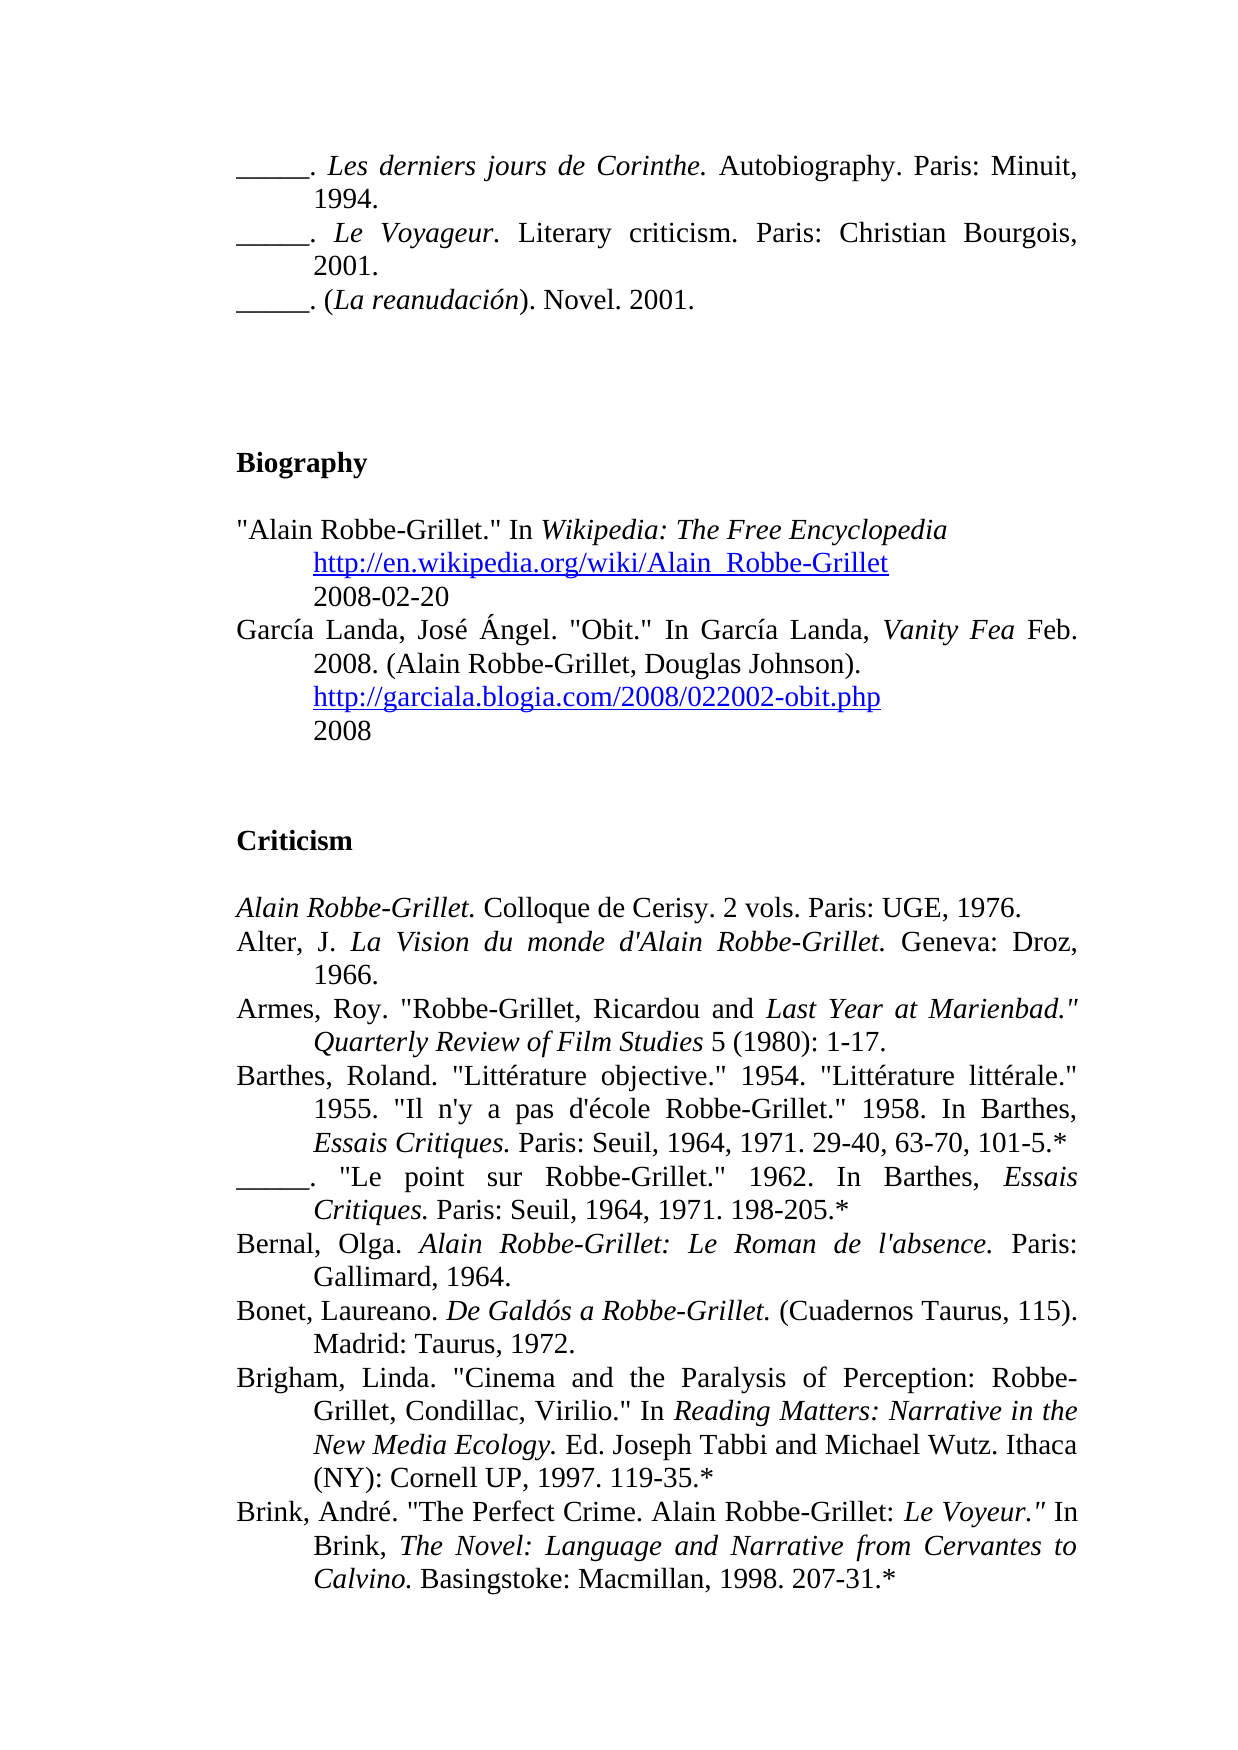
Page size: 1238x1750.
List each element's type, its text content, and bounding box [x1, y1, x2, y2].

text Criticism [236, 823, 1078, 857]
text Brink, André. "The Perfect Crime. Alain Robbe-Grillet: Le Voyeur." In Brink, The Novel: Language and Narrative from Cervantes to Calvino. Basingstoke: Macmillan, 1998. 207-31.* [236, 1494, 1078, 1595]
text Brigham, Linda. "Cinema and the Paralysis of Perception: Robbe-Grillet, Condillac, Virilio." In Reading Matters: Narrative in the New Media Ecology. Ed. Joseph Tabbi and Michael Wutz. Ithaca (NY): Cornell UP, 1997. 119-35.* [236, 1360, 1078, 1494]
text _____. (La reanudación). Novel. 2001. [236, 282, 1078, 315]
text 2008-02-20 [236, 579, 1078, 612]
text http://garciala.blogia.com/2008/022002-obit.php [236, 679, 1078, 713]
text García Landa, José Ángel. "Obit." In García Landa, Vanity Fea Feb. 2008. (Alain Robbe-Grillet, Douglas Johnson). [236, 612, 1078, 679]
text Armes, Roy. "Robbe-Grillet, Ricardou and Last Year at Marienbad." Quarterly Review of Film Studies 5 (1980): 1-17. [236, 991, 1078, 1058]
text http://en.wikipedia.org/wiki/Alain_Robbe-Grillet [236, 545, 1078, 579]
text Biography [236, 445, 1078, 478]
text Barthes, Roland. "Littérature objective." 1954. "Littérature littérale." 1955. "Il n'y a pas d'école Robbe-Grillet." 1958. In Barthes, Essais Critiques. Paris: Seuil, 1964, 1971. 29-40, 63-70, 101-5.* [236, 1058, 1078, 1159]
text _____. "Le point sur Robbe-Grillet." 1962. In Barthes, Essais Critiques. Paris: Seuil, 1964, 1971. 198-205.* [236, 1159, 1078, 1226]
text Alter, J. La Vision du monde d'Alain Robbe-Grillet. Geneva: Droz, 1966. [236, 924, 1078, 991]
text 2008 [236, 713, 1078, 747]
text _____. Les derniers jours de Corinthe. Autobiography. Paris: Minuit, 1994. [236, 148, 1078, 215]
text Bernal, Olga. Alain Robbe-Grillet: Le Roman de l'absence. Paris: Gallimard, 1964. [236, 1226, 1078, 1293]
text _____. Le Voyageur. Literary criticism. Paris: Christian Bourgois, 2001. [236, 215, 1078, 282]
text "Alain Robbe-Grillet." In Wikipedia: The Free Encyclopedia [236, 512, 1078, 545]
text Alain Robbe-Grillet. Colloque de Cerisy. 2 vols. Paris: UGE, 1976. [236, 890, 1078, 924]
text Bonet, Laureano. De Galdós a Robbe-Grillet. (Cuadernos Taurus, 115). Madrid: Taurus, 1972. [236, 1293, 1078, 1360]
